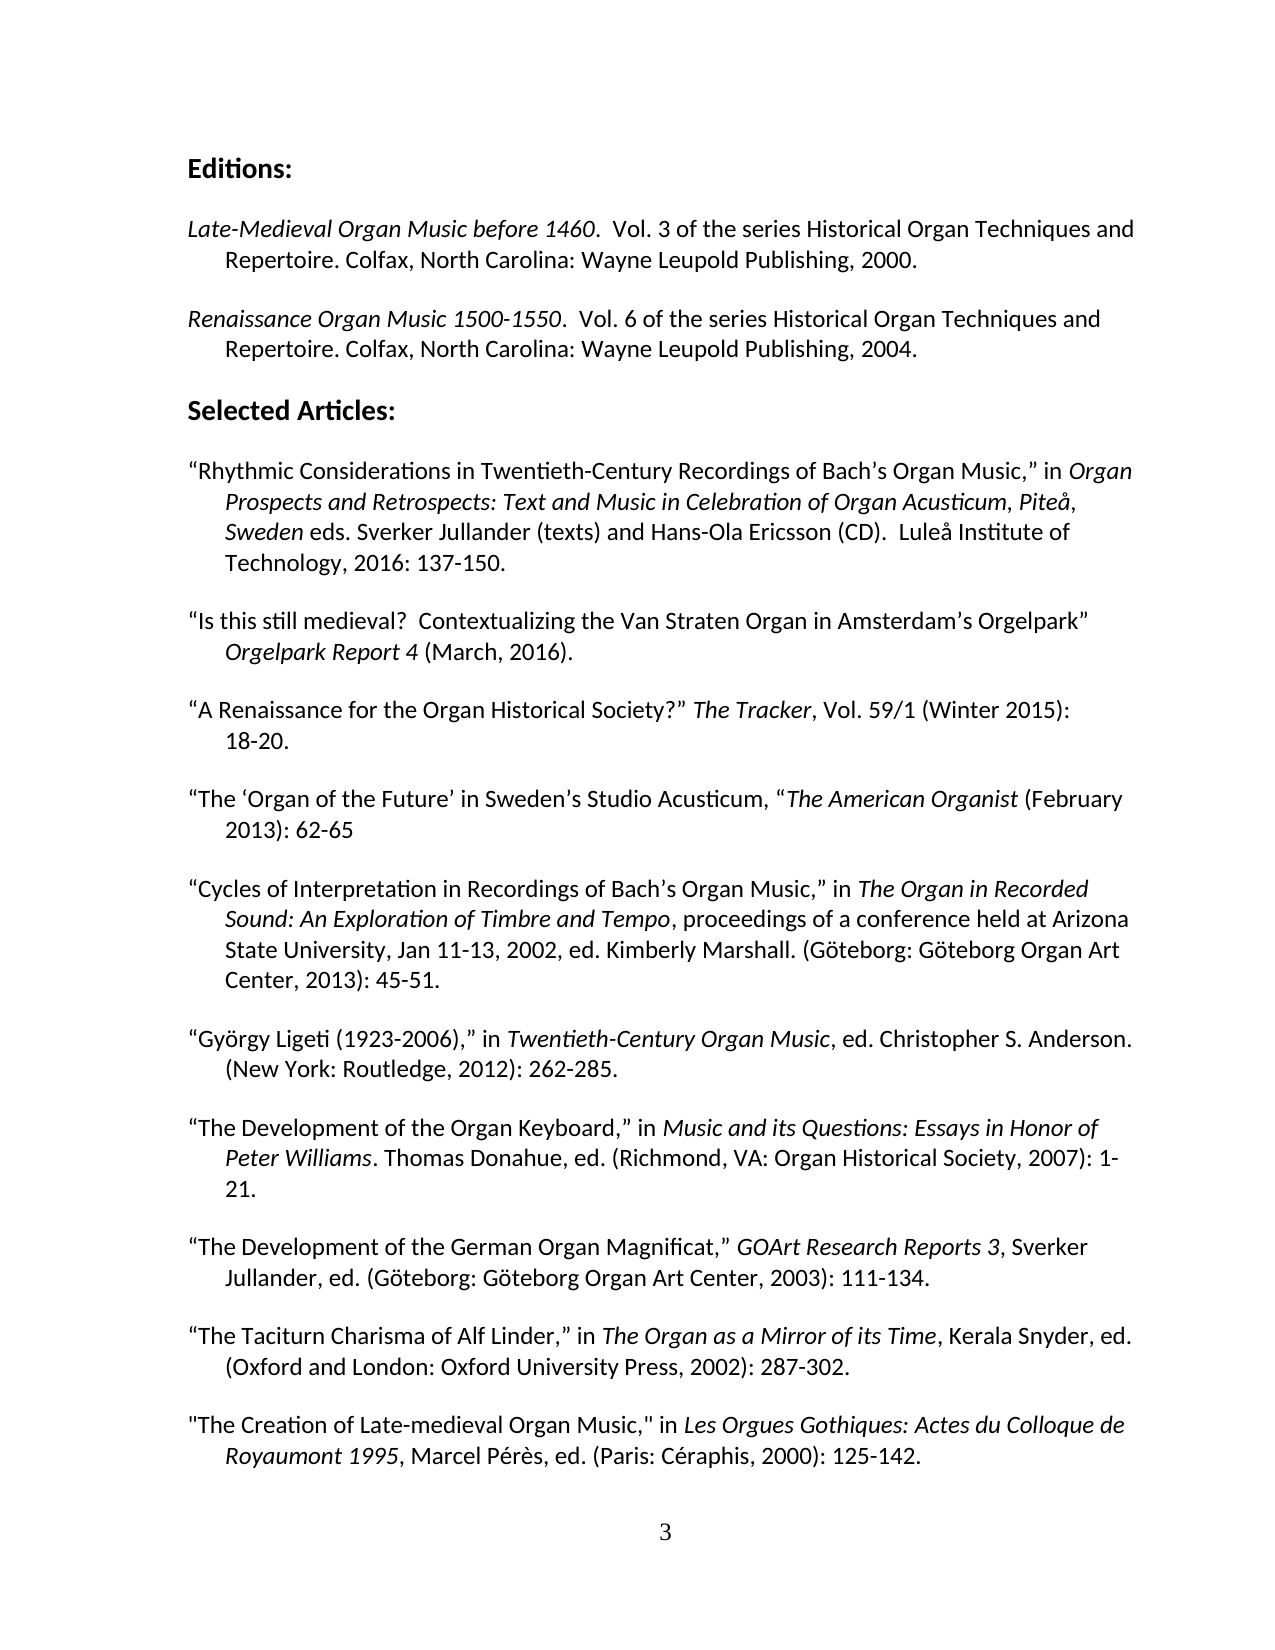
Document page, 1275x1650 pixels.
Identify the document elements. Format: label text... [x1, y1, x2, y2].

text “Is this still medieval? Contextualizing the Van Straten Organ in Amsterdam’s Orgelpark” Orgelpark Report 4 (March, 2016). [187, 606, 1143, 667]
text Prospects and Retrospects: Text and Music in Celebration of Organ Acusticum, Piteå, Sweden eds. Sverker Jullander (texts) and Hans-Ola Ericsson (CD). Luleå Institute of Technology, 2016: 137-150. [225, 486, 1143, 577]
text 18-20. [187, 725, 1143, 756]
text Renaissance Organ Music 1500-1550. Vol. 6 of the series Historical Organ Techniques and Repertoire. Colfax, North Carolina: Wayne Leupold Publishing, 2004. [187, 303, 1206, 364]
text “A Renaissance for the Organ Historical Society?” The Tracker, Vol. 59/1 (Winter 2015): [187, 694, 1143, 725]
subtitle Editions: [187, 150, 1206, 186]
text “The Taciturn Charisma of Alf Linder,” in The Organ as a Mirror of its Time, Kerala Snyder, ed. (Oxford and London: Oxford University Press, 2002): 287-302. [187, 1321, 1143, 1382]
text Late-Medieval Organ Music before 1460. Vol. 3 of the series Historical Organ Techniques and Repertoire. Colfax, North Carolina: Wayne Leupold Publishing, 2000. [187, 214, 1206, 275]
text Selected Articles: [187, 392, 1206, 427]
text “Cycles of Interpretation in Recordings of Bach’s Organ Music,” in The Organ in Recorded Sound: An Exploration of Timbre and Tempo, proceedings of a conference held at Arizona State University, Jan 11-13, 2002, ed. Kimberly Marshall. (Göteborg: Göteborg Organ Art Center, 2013): 45-51. [187, 873, 1143, 995]
text “György Ligeti (1923-2006),” in Twentieth-Century Organ Music, ed. Christopher S. Anderson. (New York: Routledge, 2012): 262-285. [187, 1023, 1143, 1084]
text “The Development of the Organ Keyboard,” in Music and its Questions: Essays in Honor of Peter Williams. Thomas Donahue, ed. (Richmond, VA: Organ Historical Society, 2007): 1-21. [187, 1112, 1143, 1203]
text “Rhythmic Considerations in Twentieth-Century Recordings of Bach’s Organ Music,” in Organ [187, 455, 1143, 486]
text “The ‘Organ of the Future’ in Sweden’s Studio Acusticum, “The American Organist (February 2013): 62-65 [187, 784, 1143, 845]
text "The Creation of Late-medieval Organ Music," in Les Orgues Gothiques: Actes du Colloque de Royaumont 1995, Marcel Pérès, ed. (Paris: Céraphis, 2000): 125-142. [187, 1409, 1143, 1471]
text “The Development of the German Organ Magnificat,” GOArt Research Reports 3, Sverker Jullander, ed. (Göteborg: Göteborg Organ Art Center, 2003): 111-134. [187, 1231, 1143, 1292]
